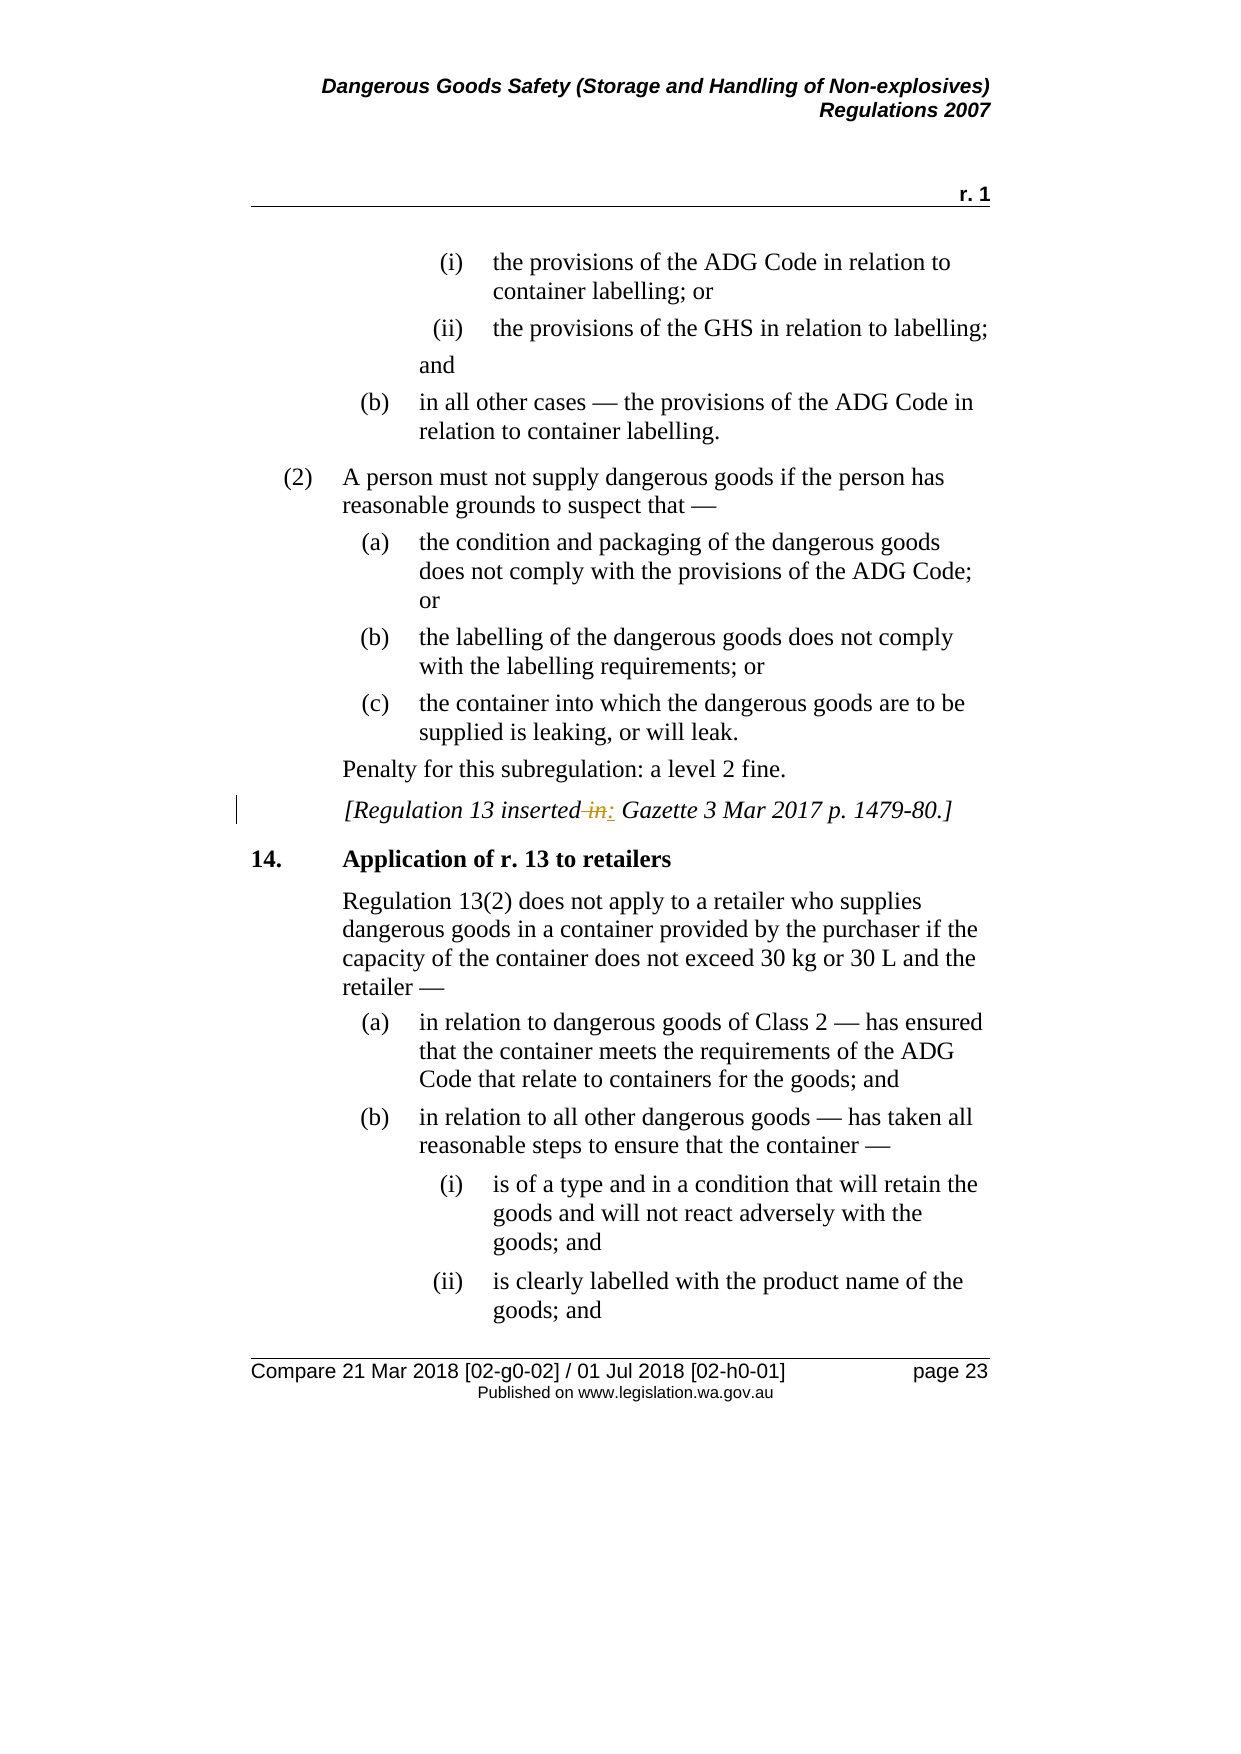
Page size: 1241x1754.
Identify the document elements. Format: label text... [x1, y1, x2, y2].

text (ii) is clearly labelled with the product name of the goods; and [251, 1266, 990, 1324]
text (b) in relation to all other dangerous goods — has taken all reasonable steps to ensure that the container — [251, 1102, 990, 1159]
text (b) in all other cases — the provisions of the ADG Code in relation to container labelling. [251, 387, 990, 445]
subtitle 14. Application of r. 13 to retailers [251, 844, 990, 873]
text [Regulation 13 inserted Gazette 3 Mar 2017 p. 1479-80.] [251, 795, 990, 824]
text (i) the provisions of the ADG Code in relation to container labelling; or [251, 247, 990, 305]
text Penalty for this subregulation: a level 2 fine. [251, 754, 990, 782]
text (a) in relation to dangerous goods of Class 2 — has ensured that the container meets the requirements of the ADG Code that relate to containers for the goods; and [251, 1007, 990, 1093]
text (a) the condition and packaging of the dangerous goods does not comply with the provisions of the ADG Code; or [251, 527, 990, 614]
text and [251, 350, 990, 379]
text (2) A person must not supply dangerous goods if the person has reasonable grounds to suspect that — [251, 462, 990, 519]
text Regulation 13(2) does not apply to a retailer who supplies dangerous goods in a container provided by the purchaser if the capacity of the container does not exceed 30 kg or 30 L and the retailer — [251, 886, 990, 1001]
text (ii) the provisions of the GHS in relation to labelling; [251, 313, 990, 342]
text (b) the labelling of the dangerous goods does not comply with the labelling requirements; or [251, 622, 990, 679]
text (i) is of a type and in a condition that will retain the goods and will not react adversely with the goods; and [251, 1169, 990, 1256]
text (c) the container into which the dangerous goods are to be supplied is leaking, or will leak. [251, 688, 990, 745]
